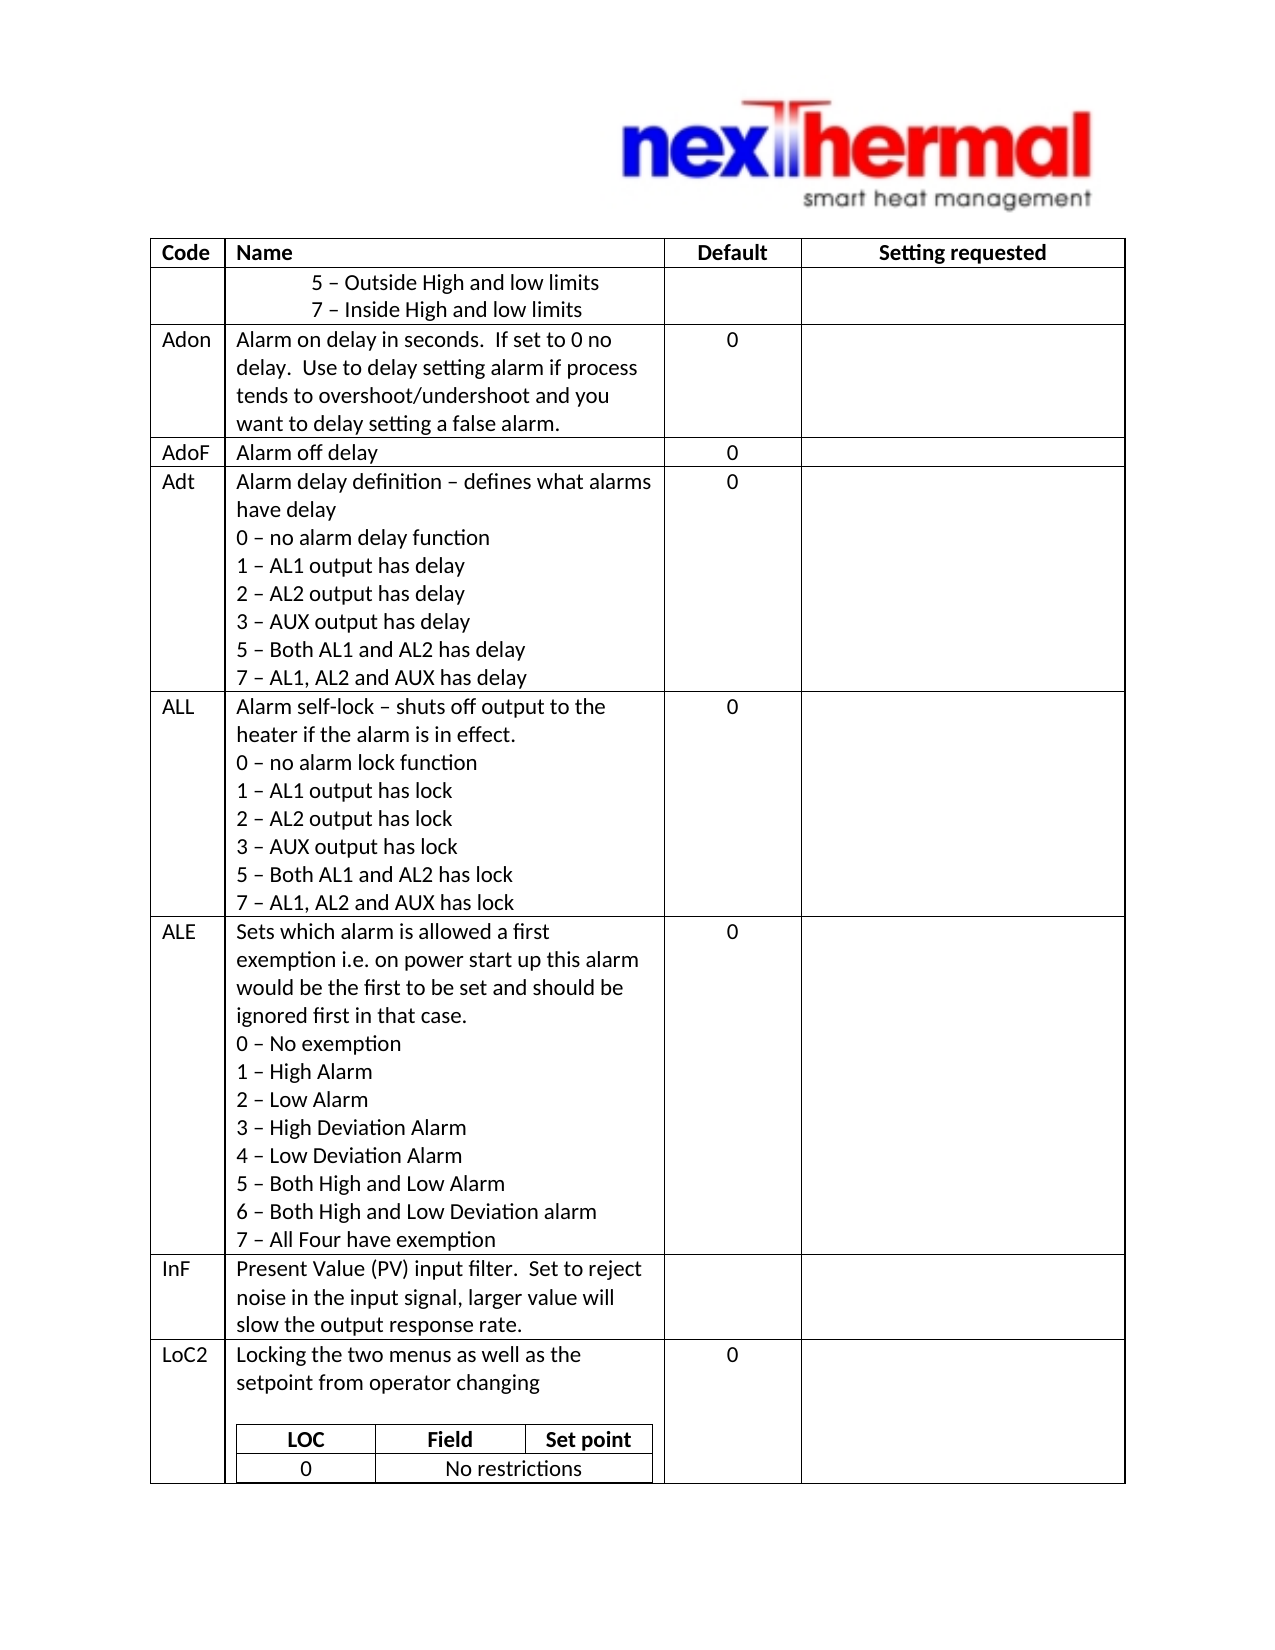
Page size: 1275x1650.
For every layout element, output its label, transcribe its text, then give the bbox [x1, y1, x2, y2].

table_cell LoC2 [151, 1340, 224, 1483]
table_cell 0 [665, 438, 801, 466]
table_cell [665, 268, 801, 324]
table_header Default [665, 239, 801, 267]
table_cell InF [151, 1255, 224, 1339]
table_cell ALL [151, 692, 224, 916]
table_cell [802, 325, 1124, 437]
table_cell Present Value (PV) input filter. Set to reject noise in the input signal, larger value will slow the output response rate. [226, 1255, 664, 1339]
table_cell 0 [665, 467, 801, 691]
table_cell Adt [151, 467, 224, 691]
table_cell AdoF [151, 438, 224, 466]
table_header Setting requested [802, 239, 1124, 267]
table_cell [802, 917, 1124, 1253]
picture [600, 75, 1125, 238]
table_cell 0 [665, 325, 801, 437]
table_cell [802, 438, 1124, 466]
table_header Name [226, 239, 664, 267]
table_cell 0 [665, 692, 801, 916]
table_cell 0 [665, 1340, 801, 1483]
table_cell Alarm self-lock – shuts off output to the heater if the alarm is in effect. 0 – no alarm lock function 1 – AL1 output has lock 2 – AL2 output has lock 3 – AUX output has lock 5 – Both AL1 and AL2 has lock 7 – AL1, AL2 and AUX has lock [226, 692, 664, 916]
table_header Code [151, 239, 224, 267]
table_cell Sets which alarm is allowed a first exemption i.e. on power start up this alarm would be the first to be set and should be ignored first in that case. 0 – No exemption 1 – High Alarm 2 – Low Alarm 3 – High Deviation Alarm 4 – Low Deviation Alarm 5 – Both High and Low Alarm 6 – Both High and Low Deviation alarm 7 – All Four have exemption [226, 917, 664, 1253]
table_cell Alarm off delay [226, 438, 664, 466]
table_cell [802, 1340, 1124, 1483]
table_cell 0 [665, 917, 801, 1253]
table_cell Alarm on delay in seconds. If set to 0 no delay. Use to delay setting alarm if process tends to overshoot/undershoot and you want to delay setting a false alarm. [226, 325, 664, 437]
table_cell Adon [151, 325, 224, 437]
table_cell ALE [151, 917, 224, 1253]
table_cell [802, 1255, 1124, 1339]
table_cell Locking the two menus as well as the setpoint from operator changing X = Locked [226, 1340, 664, 1483]
table_cell Alarm delay definition – defines what alarms have delay 0 – no alarm delay function 1 – AL1 output has delay 2 – AL2 output has delay 3 – AUX output has delay 5 – Both AL1 and AL2 has delay 7 – AL1, AL2 and AUX has delay [226, 467, 664, 691]
table_cell [802, 268, 1124, 324]
table_cell [802, 692, 1124, 916]
table_cell [802, 467, 1124, 691]
table_cell [665, 1255, 801, 1339]
